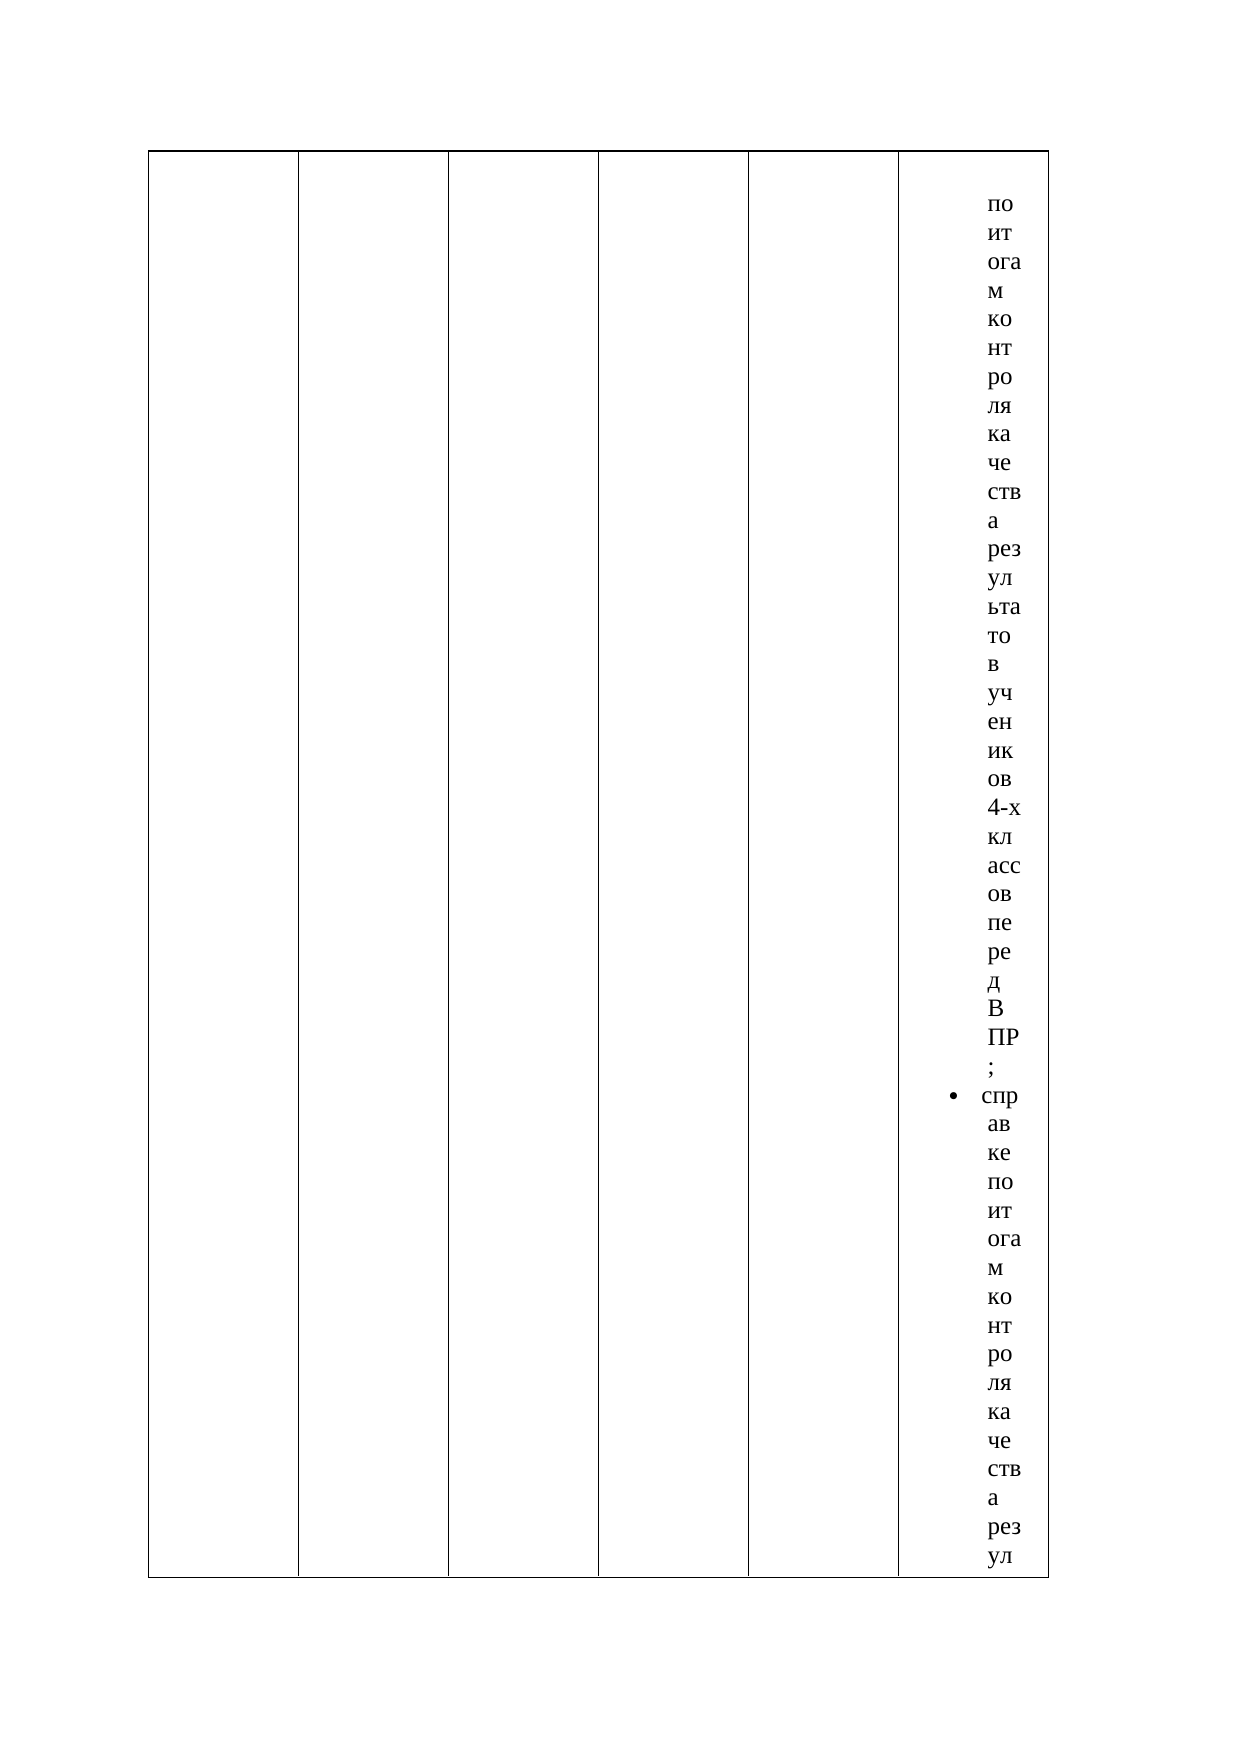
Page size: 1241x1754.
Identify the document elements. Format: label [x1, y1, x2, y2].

table_cell [449, 152, 598, 1576]
table_cell [749, 152, 898, 1576]
table_cell [899, 152, 1048, 1576]
table_cell [599, 152, 748, 1576]
table_cell [299, 152, 448, 1576]
